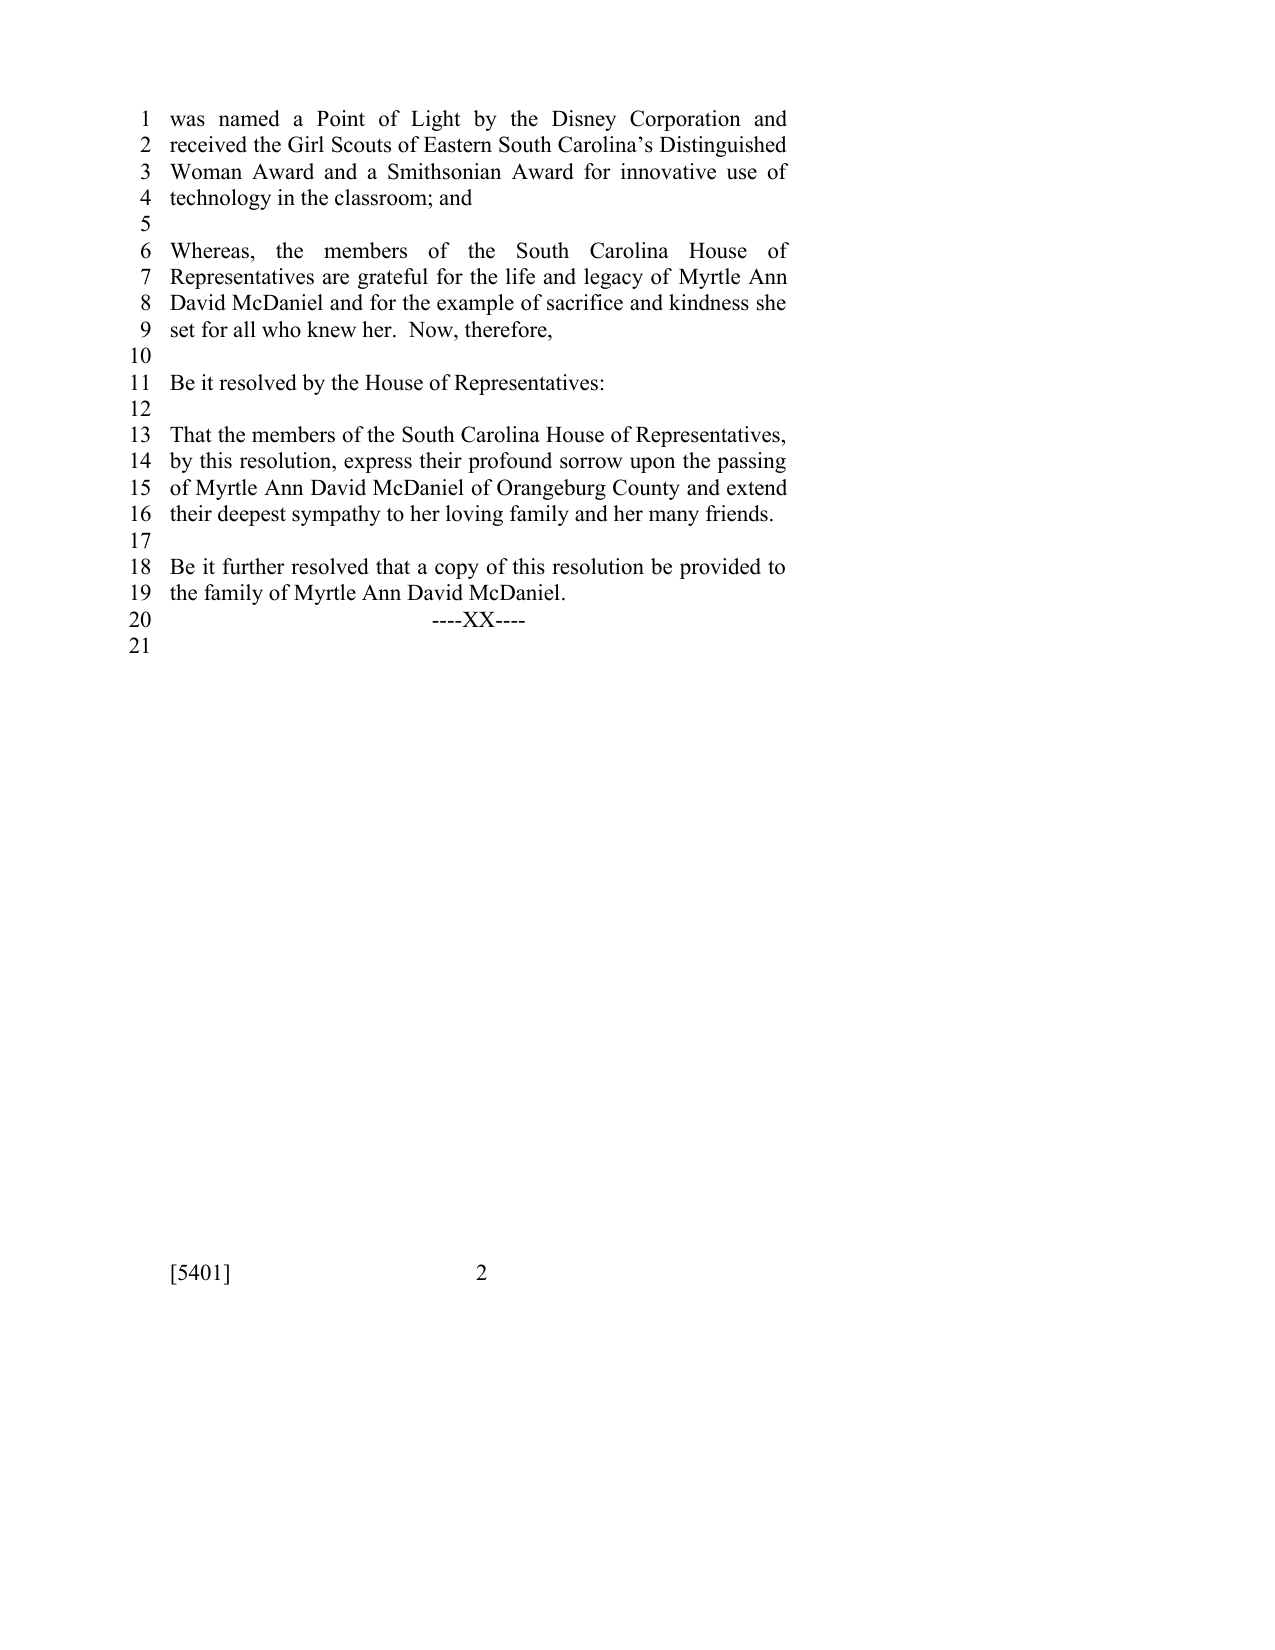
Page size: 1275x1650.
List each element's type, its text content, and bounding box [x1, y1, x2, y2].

text That the members of the South Carolina House of Representatives, by this resolution, express their profound sorrow upon the passing of Myrtle Ann David McDaniel of Orangeburg County and extend their deepest sympathy to her loving family and her many friends. [169, 421, 787, 527]
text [169, 105, 787, 210]
text Be it resolved by the House of Representatives: [169, 368, 787, 395]
text Whereas, the members of the South Carolina House of Representatives are grateful for the life and legacy of Myrtle Ann David McDaniel and for the example of sacrifice and kindness she set for all who knew her. Now, therefore, [169, 237, 787, 342]
text ----XX---- [169, 606, 787, 632]
text Be it further resolved that a copy of this resolution be provided to the family of Myrtle Ann David McDaniel. [169, 553, 787, 606]
